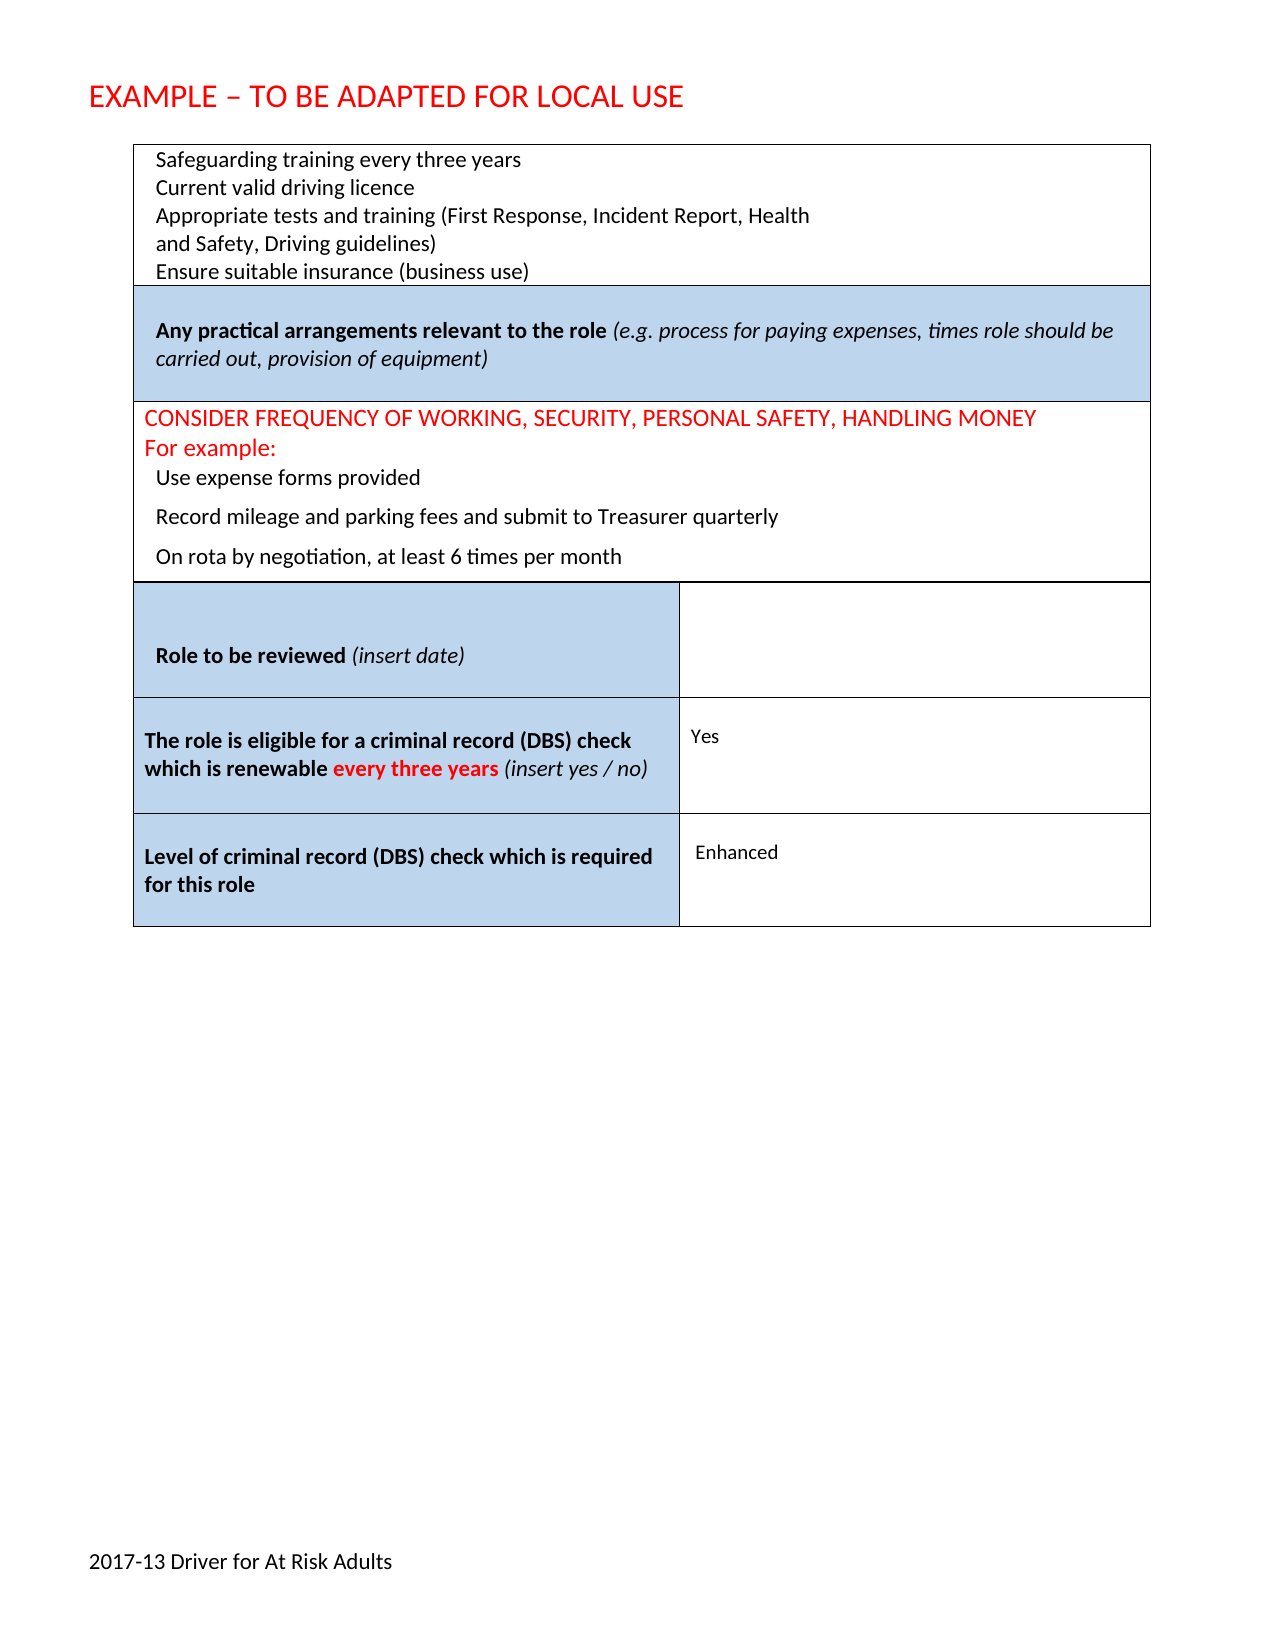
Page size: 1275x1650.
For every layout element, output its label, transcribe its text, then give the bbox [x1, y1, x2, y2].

table_cell [134, 286, 1150, 401]
table_cell [134, 583, 679, 697]
table_cell Level of criminal record (DBS) check which is required for this role [134, 814, 679, 926]
table_cell [680, 583, 1150, 697]
table_cell Yes [680, 698, 1150, 813]
table_cell Enhanced [680, 814, 1150, 926]
table_cell CONSIDER FREQUENCY OF WORKING, SECURITY, PERSONAL SAFETY, HANDLING MONEY For example: [134, 402, 1150, 581]
table_cell For example: [134, 145, 1150, 285]
table_cell The role is eligible for a criminal record (DBS) check which is renewable every three years (insert yes / no) [134, 698, 679, 813]
